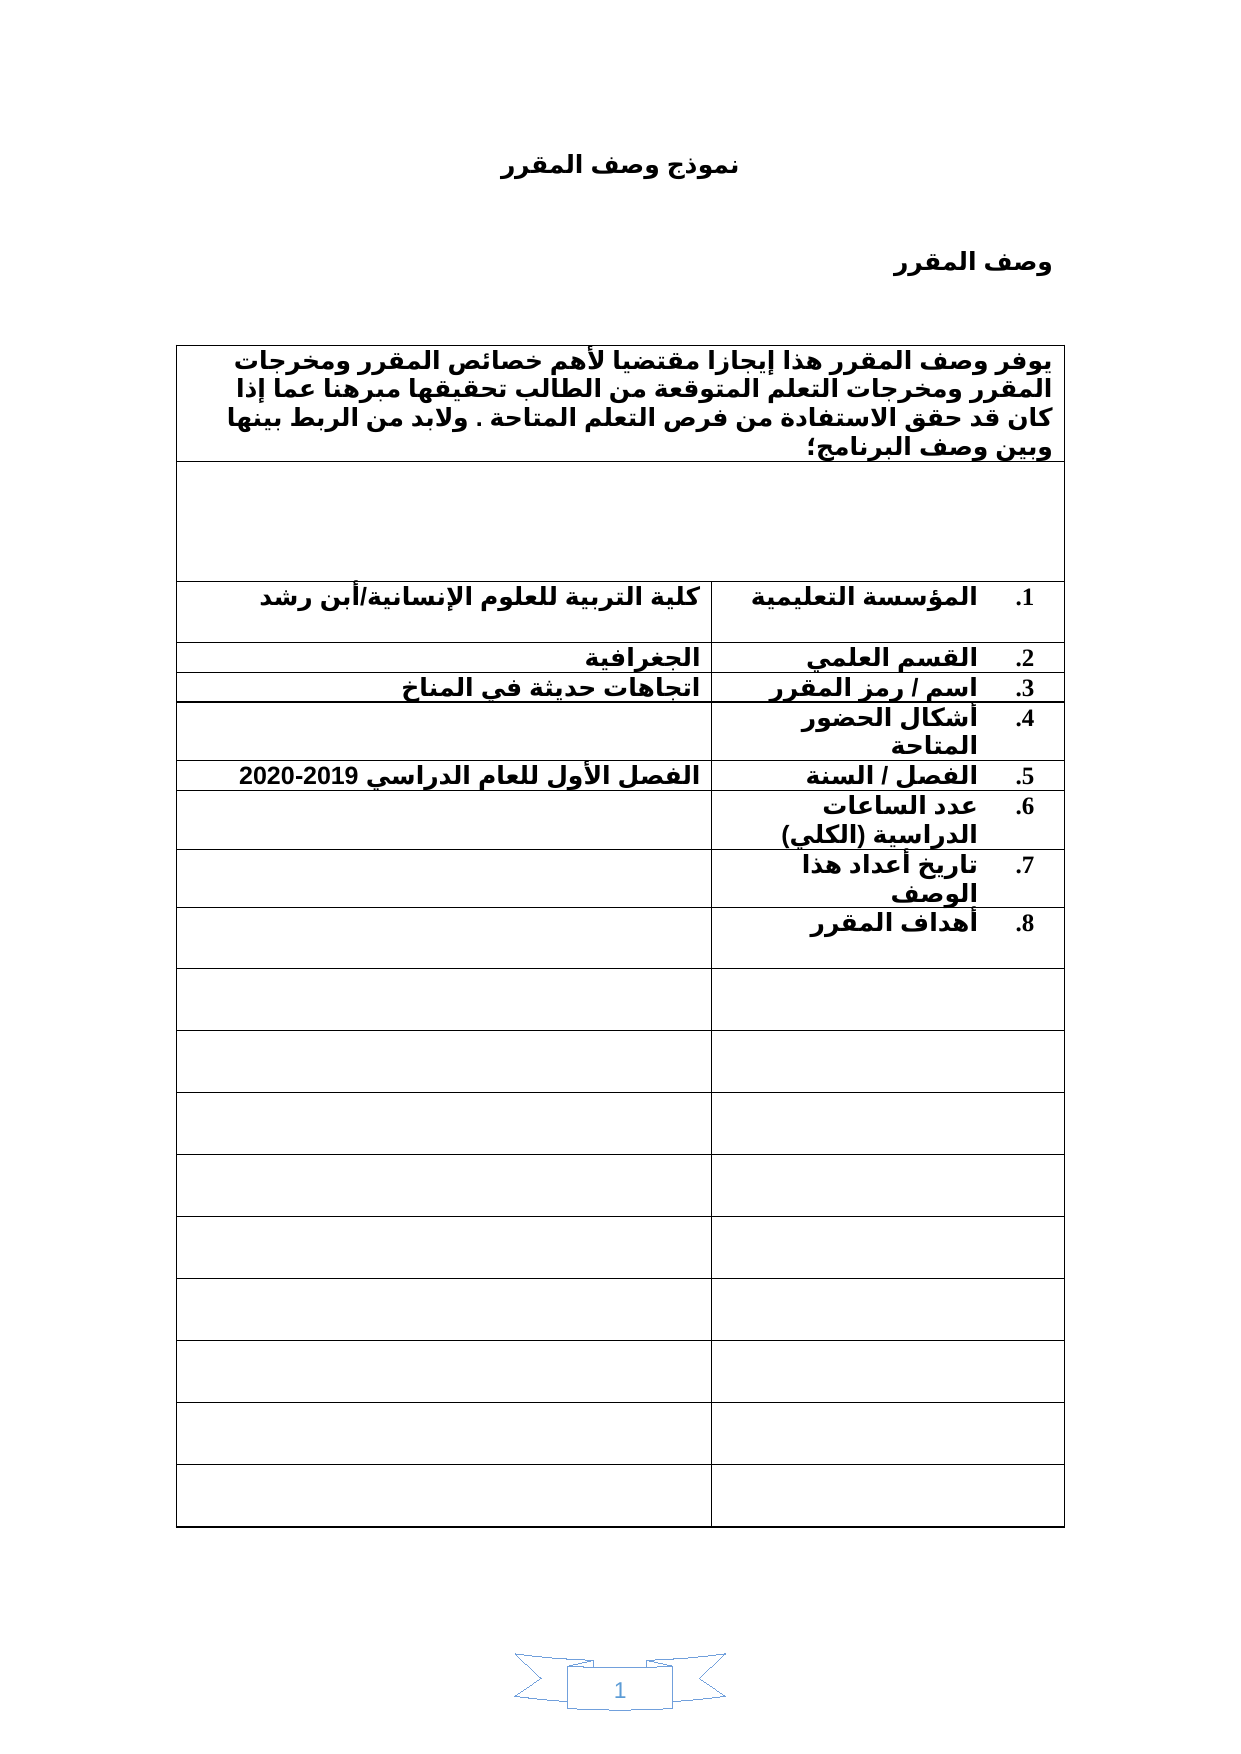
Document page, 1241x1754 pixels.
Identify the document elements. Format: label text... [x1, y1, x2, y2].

table_cell [712, 1279, 1064, 1340]
table_cell [177, 791, 711, 849]
table_cell [177, 1279, 711, 1340]
table_cell [712, 1093, 1064, 1154]
table_cell الفصل الأول للعام الدراسي 2019-2020 [177, 761, 711, 790]
table_cell [712, 1031, 1064, 1092]
table_cell عدد الساعات الدراسية (الكلي) [712, 791, 1064, 849]
table_cell [177, 1465, 711, 1526]
table_cell [177, 850, 711, 907]
table_cell الفصل / السنة [712, 761, 1064, 790]
table_cell أشكال الحضور المتاحة [712, 703, 1064, 760]
table_cell [712, 1465, 1064, 1526]
table_cell [177, 1031, 711, 1092]
table_cell [712, 1403, 1064, 1464]
table_cell [712, 969, 1064, 1030]
table_cell [177, 462, 1064, 581]
table_cell اتجاهات حديثة في المناخ [177, 673, 711, 701]
table_cell [712, 1155, 1064, 1216]
table_cell تاريخ أعداد هذا الوصف [712, 850, 1064, 907]
table_cell الجغرافية [177, 643, 711, 672]
table_cell كلية التربية للعلوم الإنسانية/أبن رشد [177, 582, 711, 642]
table_cell [177, 1155, 711, 1216]
table_cell [177, 908, 711, 968]
table_cell اسم / رمز المقرر [712, 673, 1064, 701]
table_cell [177, 703, 711, 760]
table_cell [177, 969, 711, 1030]
table_cell [712, 1217, 1064, 1278]
table_cell أهداف المقرر [712, 908, 1064, 968]
table_cell [177, 1217, 711, 1278]
table_cell [712, 1341, 1064, 1402]
table_cell القسم العلمي [712, 643, 1064, 672]
table_header يوفر وصف المقرر هذا إيجازا مقتضيا لأهم خصائص المقرر ومخرجات المقرر ومخرجات التعلم المتوقعة من الطالب تحقيقها مبرهنا عما إذا كان قد حقق الاستفادة من فرص التعلم المتاحة . ولابد من الربط بينها وبين وصف البرنامج؛ [177, 346, 1064, 461]
text وصف المقرر [187, 247, 1053, 276]
table_cell [177, 1093, 711, 1154]
text نموذج وصف المقرر [187, 150, 1053, 179]
table_cell [177, 1341, 711, 1402]
table_cell [177, 1403, 711, 1464]
table_cell المؤسسة التعليمية [712, 582, 1064, 642]
